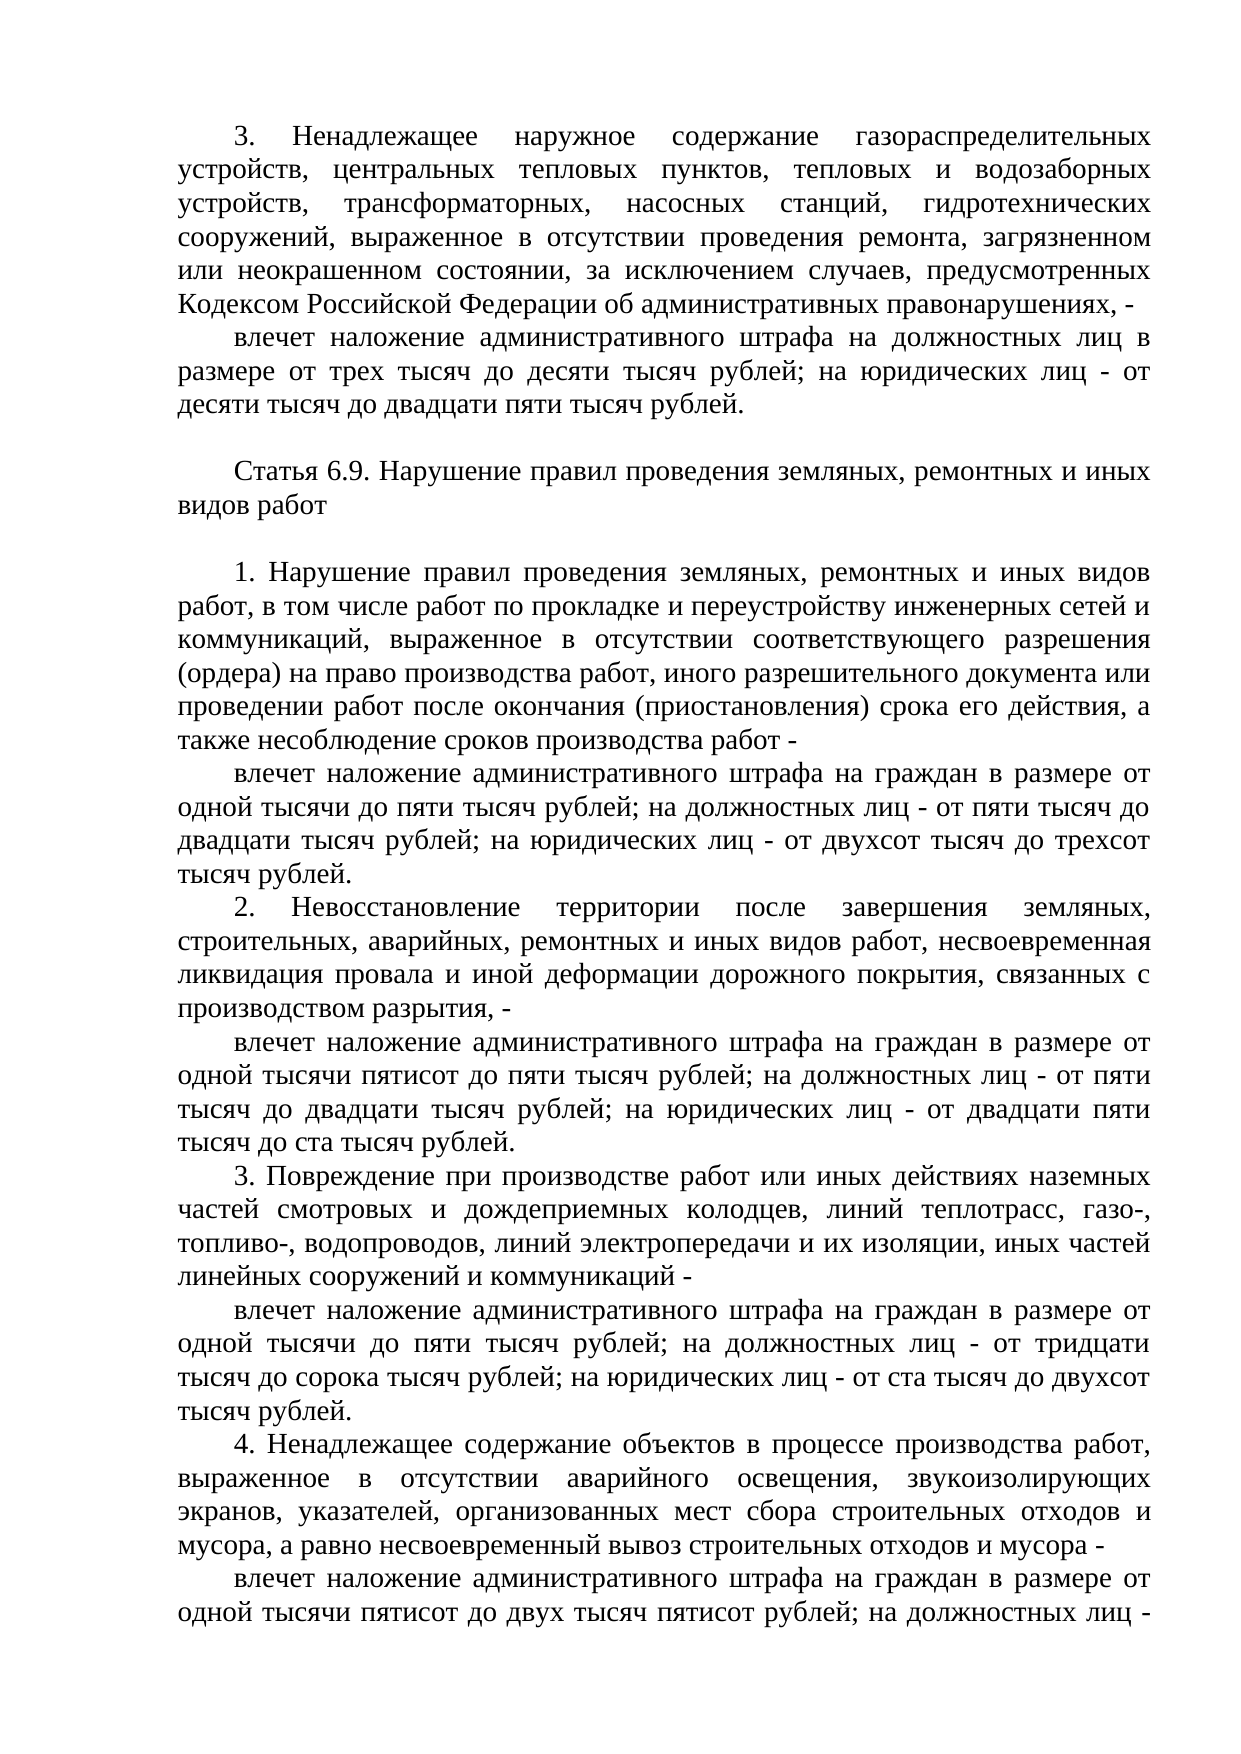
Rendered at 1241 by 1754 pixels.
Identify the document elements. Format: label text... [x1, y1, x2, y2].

text влечет наложение административного штрафа на граждан в размере от одной тысячи пятисот до пяти тысяч рублей; на должностных лиц - от пяти тысяч до двадцати тысяч рублей; на юридических лиц - от двадцати пяти тысяч до ста тысяч рублей. [177, 1024, 1152, 1158]
text влечет наложение административного штрафа на граждан в размере от одной тысячи до пяти тысяч рублей; на должностных лиц - от пяти тысяч до двадцати тысяч рублей; на юридических лиц - от двухсот тысяч до трехсот тысяч рублей. [177, 755, 1152, 889]
text влечет наложение административного штрафа на граждан в размере от одной тысячи до пяти тысяч рублей; на должностных лиц - от тридцати тысяч до сорока тысяч рублей; на юридических лиц - от ста тысяч до двухсот тысяч рублей. [177, 1292, 1152, 1426]
text 4. Ненадлежащее содержание объектов в процессе производства работ, выраженное в отсутствии аварийного освещения, звукоизолирующих экранов, указателей, организованных мест сбора строительных отходов и мусора, а равно несвоевременный вывоз строительных отходов и мусора - [177, 1426, 1152, 1560]
text 3. Ненадлежащее наружное содержание газораспределительных устройств, центральных тепловых пунктов, тепловых и водозаборных устройств, трансформаторных, насосных станций, гидротехнических сооружений, выраженное в отсутствии проведения ремонта, загрязненном или неокрашенном состоянии, за исключением случаев, предусмотренных Кодексом Российской Федерации об административных правонарушениях, - [177, 118, 1152, 319]
text 1. Нарушение правил проведения земляных, ремонтных и иных видов работ, в том числе работ по прокладке и переустройству инженерных сетей и коммуникаций, выраженное в отсутствии соответствующего разрешения (ордера) на право производства работ, иного разрешительного документа или проведении работ после окончания (приостановления) срока его действия, а также несоблюдение сроков производства работ - [177, 554, 1152, 755]
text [177, 1560, 1152, 1627]
text 3. Повреждение при производстве работ или иных действиях наземных частей смотровых и дождеприемных колодцев, линий теплотрасс, газо-, топливо-, водопроводов, линий электропередачи и их изоляции, иных частей линейных сооружений и коммуникаций - [177, 1158, 1152, 1292]
text влечет наложение административного штрафа на должностных лиц в размере от трех тысяч до десяти тысяч рублей; на юридических лиц - от десяти тысяч до двадцати пяти тысяч рублей. [177, 319, 1152, 420]
text Статья 6.9. Нарушение правил проведения земляных, ремонтных и иных видов работ [177, 453, 1152, 521]
text 2. Невосстановление территории после завершения земляных, строительных, аварийных, ремонтных и иных видов работ, несвоевременная ликвидация провала и иной деформации дорожного покрытия, связанных с производством разрытия, - [177, 889, 1152, 1024]
